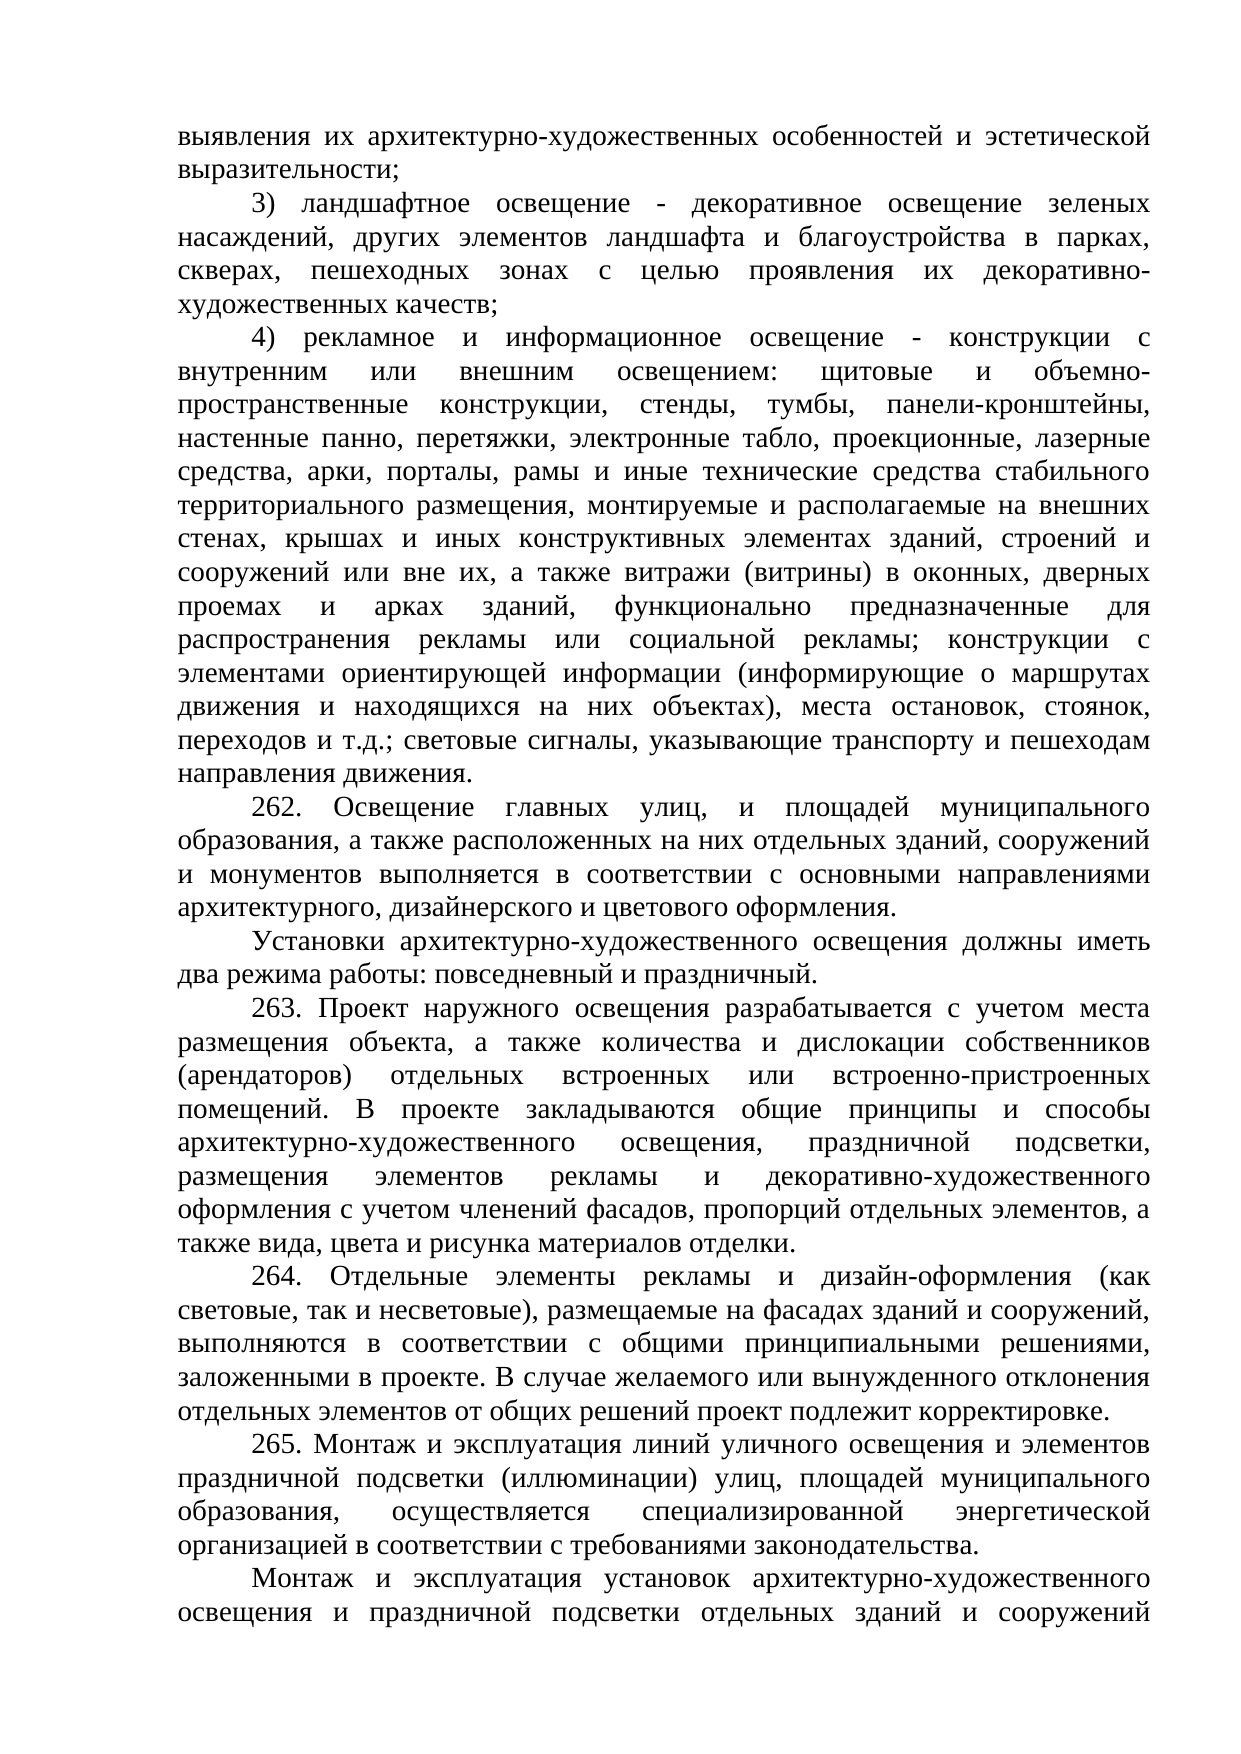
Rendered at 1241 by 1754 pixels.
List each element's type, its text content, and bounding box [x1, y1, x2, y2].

text Установки архитектурно-художественного освещения должны иметь два режима работы: повседневный и праздничный. [177, 923, 1152, 990]
text 4) рекламное и информационное освещение - конструкции с внутренним или внешним освещением: щитовые и объемно-пространственные конструкции, стенды, тумбы, панели-кронштейны, настенные панно, перетяжки, электронные табло, проекционные, лазерные средства, арки, порталы, рамы и иные технические средства стабильного территориального размещения, монтируемые и располагаемые на внешних стенах, крышах и иных конструктивных элементах зданий, строений и сооружений или вне их, а также витражи (витрины) в оконных, дверных проемах и арках зданий, функционально предназначенные для распространения рекламы или социальной рекламы; конструкции с элементами ориентирующей информации (информирующие о маршрутах движения и находящихся на них объектах), места остановок, стоянок, переходов и т.д.; световые сигналы, указывающие транспорту и пешеходам направления движения. [177, 319, 1152, 789]
text 3) ландшафтное освещение - декоративное освещение зеленых насаждений, других элементов ландшафта и благоустройства в парках, скверах, пешеходных зонах с целью проявления их декоративно-художественных качеств; [177, 185, 1152, 319]
text 265. Монтаж и эксплуатация линий уличного освещения и элементов праздничной подсветки (иллюминации) улиц, площадей муниципального образования, осуществляется специализированной энергетической организацией в соответствии с требованиями законодательства. [177, 1426, 1152, 1560]
text 262. Освещение главных улиц, и площадей муниципального образования, а также расположенных на них отдельных зданий, сооружений и монументов выполняется в соответствии с основными направлениями архитектурного, дизайнерского и цветового оформления. [177, 789, 1152, 923]
text 263. Проект наружного освещения разрабатывается с учетом места размещения объекта, а также количества и дислокации собственников (арендаторов) отдельных встроенных или встроенно-пристроенных помещений. В проекте закладываются общие принципы и способы архитектурно-художественного освещения, праздничной подсветки, размещения элементов рекламы и декоративно-художественного оформления с учетом членений фасадов, пропорций отдельных элементов, а также вида, цвета и рисунка материалов отделки. [177, 990, 1152, 1258]
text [177, 118, 1152, 185]
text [177, 1560, 1152, 1627]
text 264. Отдельные элементы рекламы и дизайн-оформления (как световые, так и несветовые), размещаемые на фасадах зданий и сооружений, выполняются в соответствии с общими принципиальными решениями, заложенными в проекте. В случае желаемого или вынужденного отклонения отдельных элементов от общих решений проект подлежит корректировке. [177, 1258, 1152, 1426]
